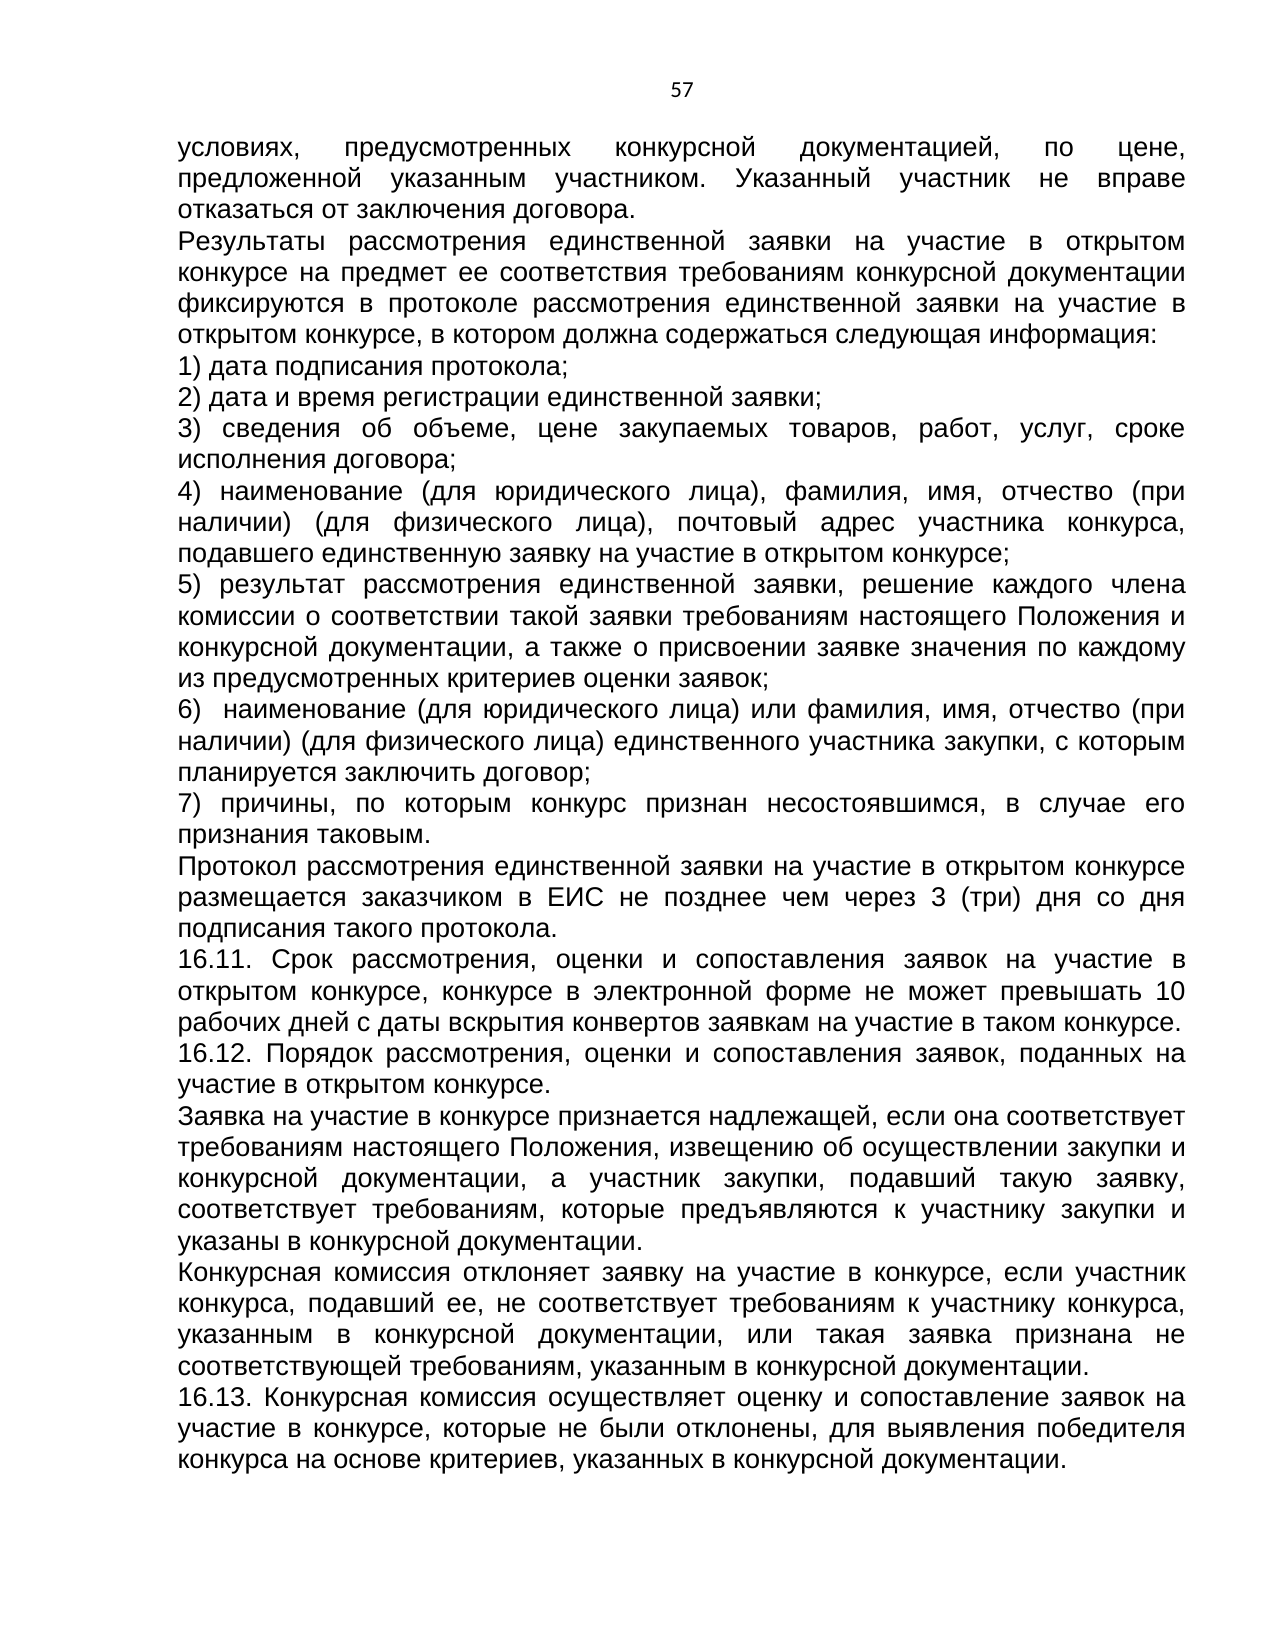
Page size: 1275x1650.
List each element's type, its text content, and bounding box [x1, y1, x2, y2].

text Результаты рассмотрения единственной заявки на участие в открытом конкурсе на предмет ее соответствия требованиям конкурсной документации фиксируются в протоколе рассмотрения единственной заявки на участие в открытом конкурсе, в котором должна содержаться следующая информация: [177, 225, 1186, 350]
text 16.11. Срок рассмотрения, оценки и сопоставления заявок на участие в открытом конкурсе, конкурсе в электронной форме не может превышать 10 рабочих дней с даты вскрытия конвертов заявкам на участие в таком конкурсе. [177, 943, 1186, 1037]
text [177, 131, 1186, 225]
text Конкурсная комиссия отклоняет заявку на участие в конкурсе, если участник конкурса, подавший ее, не соответствует требованиям к участнику конкурса, указанным в конкурсной документации, или такая заявка признана не соответствующей требованиям, указанным в конкурсной документации. [177, 1256, 1186, 1381]
text 16.12. Порядок рассмотрения, оценки и сопоставления заявок, поданных на участие в открытом конкурсе. [177, 1037, 1186, 1100]
text 7) причины, по которым конкурс признан несостоявшимся, в случае его признания таковым. [177, 787, 1186, 850]
text 1) дата подписания протокола; [177, 350, 1186, 381]
text 5) результат рассмотрения единственной заявки, решение каждого члена комиссии о соответствии такой заявки требованиям настоящего Положения и конкурсной документации, а также о присвоении заявке значения по каждому из предусмотренных критериев оценки заявок; [177, 568, 1186, 693]
text 16.13. Конкурсная комиссия осуществляет оценку и сопоставление заявок на участие в конкурсе, которые не были отклонены, для выявления победителя конкурса на основе критериев, указанных в конкурсной документации. [177, 1381, 1186, 1475]
text 3) сведения об объеме, цене закупаемых товаров, работ, услуг, сроке исполнения договора; [177, 412, 1186, 475]
text Протокол рассмотрения единственной заявки на участие в открытом конкурсе размещается заказчиком в ЕИС не позднее чем через 3 (три) дня со дня подписания такого протокола. [177, 850, 1186, 943]
text Заявка на участие в конкурсе признается надлежащей, если она соответствует требованиям настоящего Положения, извещению об осуществлении закупки и конкурсной документации, а участник закупки, подавший такую заявку, соответствует требованиям, которые предъявляются к участнику закупки и указаны в конкурсной документации. [177, 1100, 1186, 1256]
text 4) наименование (для юридического лица), фамилия, имя, отчество (при наличии) (для физического лица), почтовый адрес участника конкурса, подавшего единственную заявку на участие в открытом конкурсе; [177, 475, 1186, 568]
text 6) наименование (для юридического лица) или фамилия, имя, отчество (при наличии) (для физического лица) единственного участника закупки, с которым планируется заключить договор; [177, 693, 1186, 787]
text 2) дата и время регистрации единственной заявки; [177, 381, 1186, 412]
